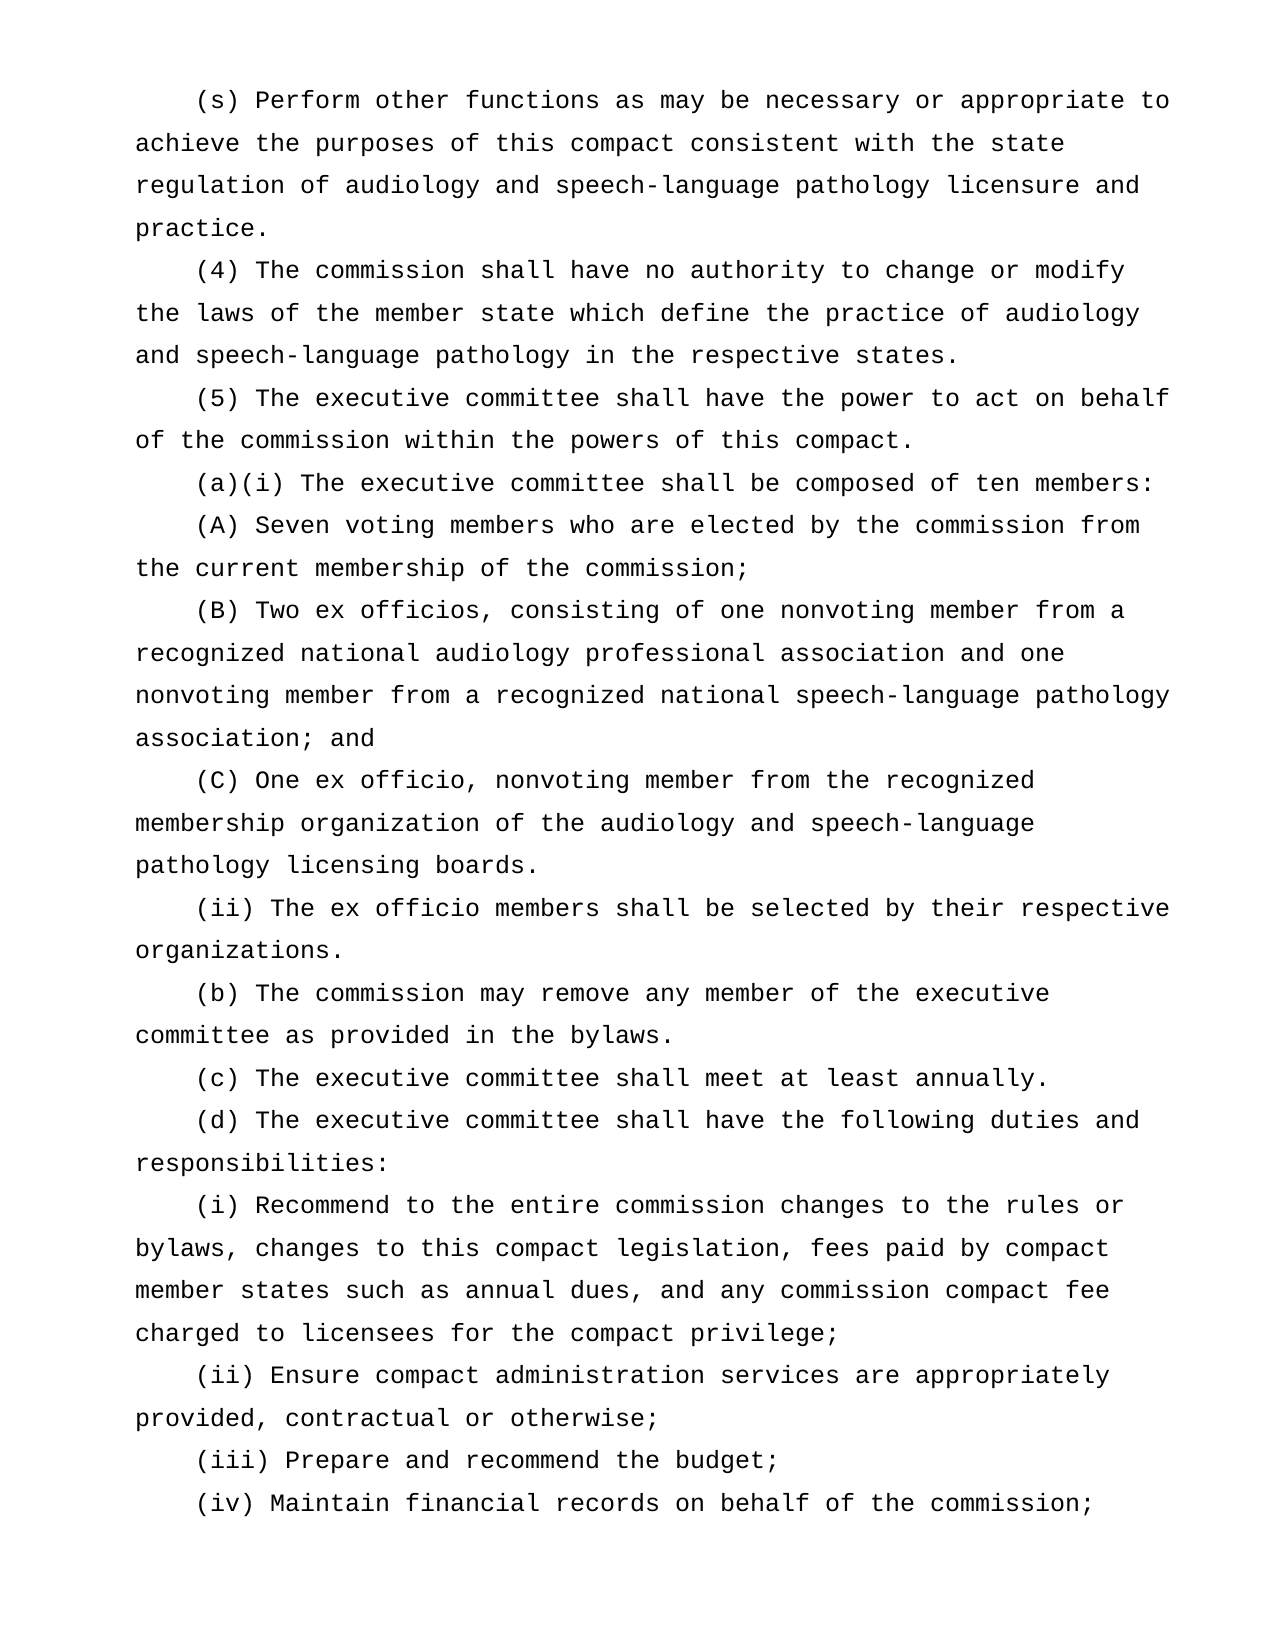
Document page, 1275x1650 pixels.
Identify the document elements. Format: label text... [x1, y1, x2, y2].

text (5) The executive committee shall have the power to act on behalf of the commission within the powers of this compact. [135, 372, 1170, 457]
text (A) Seven voting members who are elected by the commission from the current membership of the commission; [135, 500, 1170, 585]
text (i) Recommend to the entire commission changes to the rules or bylaws, changes to this compact legislation, fees paid by compact member states such as annual dues, and any commission compact fee charged to licensees for the compact privilege; [135, 1180, 1170, 1350]
text (c) The executive committee shall meet at least annually. [135, 1052, 1170, 1095]
text (iii) Prepare and recommend the budget; [135, 1435, 1170, 1477]
text (C) One ex officio, nonvoting member from the recognized membership organization of the audiology and speech-language pathology licensing boards. [135, 755, 1170, 882]
text (a)(i) The executive committee shall be composed of ten members: [135, 457, 1170, 500]
text (4) The commission shall have no authority to change or modify the laws of the member state which define the practice of audiology and speech-language pathology in the respective states. [135, 245, 1170, 372]
text (iv) Maintain financial records on behalf of the commission; [135, 1477, 1170, 1520]
text (b) The commission may remove any member of the executive committee as provided in the bylaws. [135, 967, 1170, 1052]
text (d) The executive committee shall have the following duties and responsibilities: [135, 1095, 1170, 1180]
text (s) Perform other functions as may be necessary or appropriate to achieve the purposes of this compact consistent with the state regulation of audiology and speech-language pathology licensure and practice. [135, 75, 1170, 245]
text (ii) Ensure compact administration services are appropriately provided, contractual or otherwise; [135, 1350, 1170, 1435]
text (B) Two ex officios, consisting of one nonvoting member from a recognized national audiology professional association and one nonvoting member from a recognized national speech-language pathology association; and [135, 585, 1170, 755]
text (ii) The ex officio members shall be selected by their respective organizations. [135, 882, 1170, 967]
